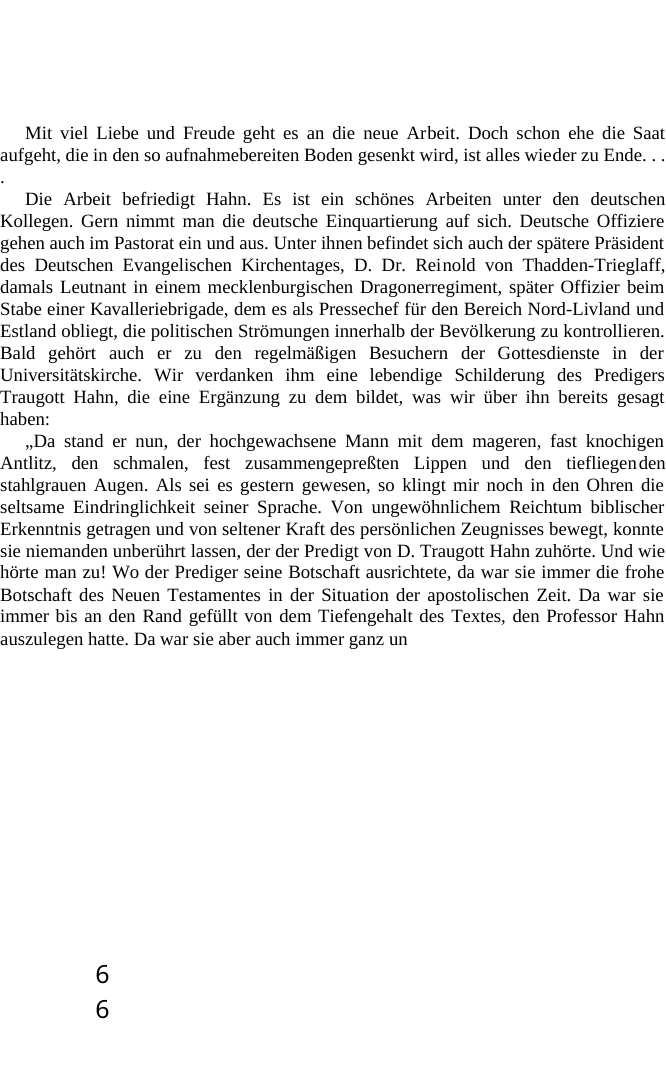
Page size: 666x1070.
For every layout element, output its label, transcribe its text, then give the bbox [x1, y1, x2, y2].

text Mit viel Liebe und Freude geht es an die neue Arbeit. Doch schon ehe die Saat aufgeht, die in den so aufnahmebereiten Boden gesenkt wird, ist alles wieder zu Ende. . . . [0, 122, 666, 188]
text Die Arbeit befriedigt Hahn. Es ist ein schönes Arbeiten unter den deutschen Kollegen. Gern nimmt man die deutsche Einquartierung auf sich. Deutsche Offiziere gehen auch im Pastorat ein und aus. Unter ihnen befindet sich auch der spätere Präsident des Deutschen Evangelischen Kirchentages, D. Dr. Reinold von Thadden-Trieglaff, damals Leutnant in einem mecklenburgischen Dragonerregiment, später Offizier beim Stabe einer Kavalleriebrigade, dem es als Pressechef für den Bereich Nord-Livland und Estland obliegt, die politischen Strömungen innerhalb der Bevölkerung zu kontrollieren. Bald gehört auch er zu den regelmäßigen Besuchern der Gottesdienste in der Universitätskirche. Wir verdanken ihm eine lebendige Schilderung des Predigers Traugott Hahn, die eine Ergänzung zu dem bildet, was wir über ihn bereits gesagt haben: [0, 188, 666, 429]
text „Da stand er nun, der hochgewachsene Mann mit dem mageren, fast knochigen Antlitz, den schmalen, fest zusammengepreßten Lippen und den tiefliegenden stahlgrauen Augen. Als sei es gestern gewesen, so klingt mir noch in den Ohren die seltsame Eindringlichkeit seiner Sprache. Von ungewöhnlichem Reichtum biblischer Erkenntnis getragen und von seltener Kraft des persönlichen Zeugnisses bewegt, konnte sie niemanden unberührt lassen, der der Predigt von D. Traugott Hahn zuhörte. Und wie hörte man zu! Wo der Prediger seine Botschaft ausrichtete, da war sie immer die frohe Botschaft des Neuen Testamentes in der Situation der apostolischen Zeit. Da war sie immer bis an den Rand gefüllt von dem Tiefengehalt des Textes, den Professor Hahn auszulegen hatte. Da war sie aber auch immer ganz un [0, 429, 666, 649]
